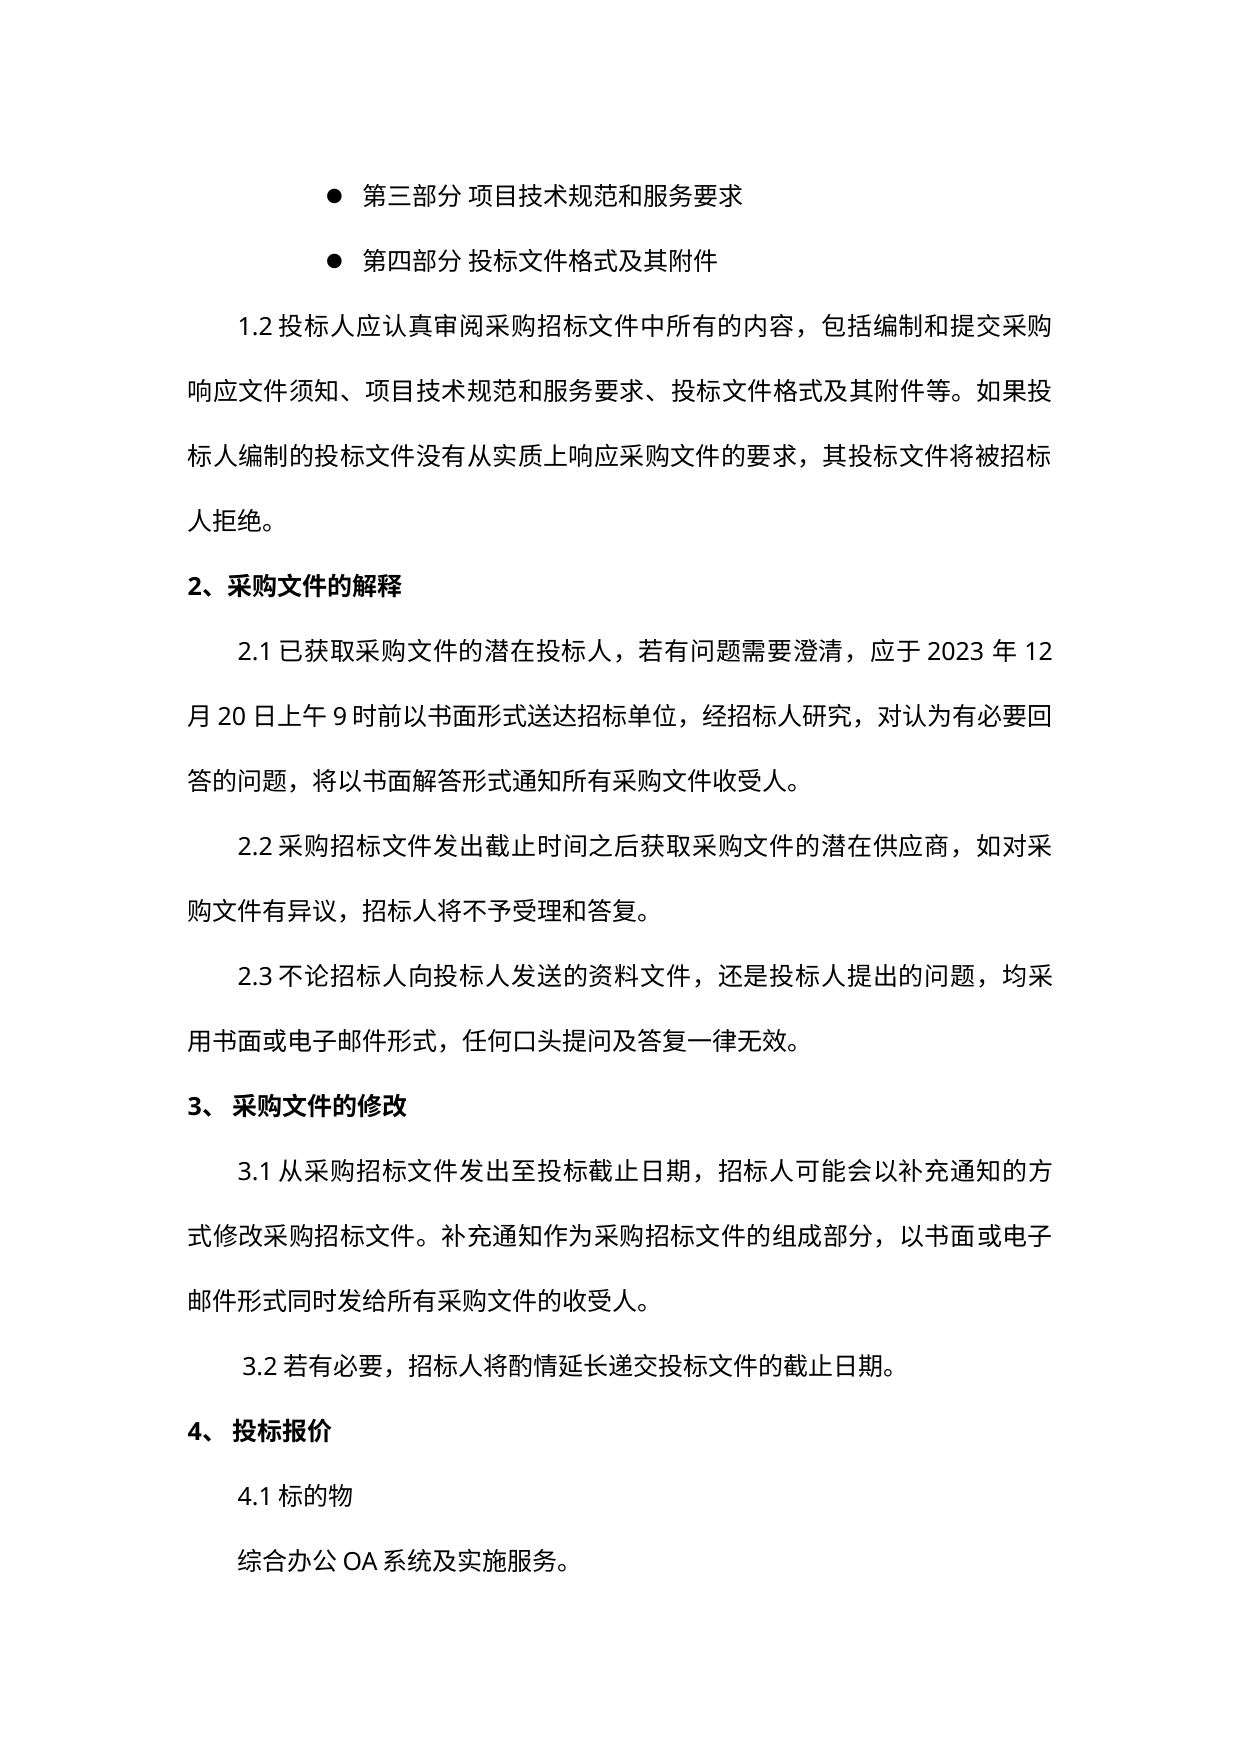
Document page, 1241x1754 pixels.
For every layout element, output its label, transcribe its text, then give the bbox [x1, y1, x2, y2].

text 2.3不论招标人向投标人发送的资料文件，还是投标人提出的问题，均采用书面或电子邮件形式，任何口头提问及答复一律无效。 [187, 942, 1053, 1072]
text 2.2采购招标文件发出截止时间之后获取采购文件的潜在供应商，如对采购文件有异议，招标人将不予受理和答复。 [187, 812, 1053, 942]
text 1.2投标人应认真审阅采购招标文件中所有的内容，包括编制和提交采购响应文件须知、项目技术规范和服务要求、投标文件格式及其附件等。如果投标人编制的投标文件没有从实质上响应采购文件的要求，其投标文件将被招标人拒绝。 [187, 292, 1053, 552]
text 3、 采购文件的修改 [187, 1072, 1053, 1137]
text 2、采购文件的解释 [187, 552, 1053, 617]
text 4.1标的物 [187, 1462, 1053, 1527]
text 4、 投标报价 [187, 1397, 1053, 1462]
text 3.2 若有必要，招标人将酌情延长递交投标文件的截止日期。 [187, 1332, 1053, 1397]
list 第三部分 项目技术规范和服务要求 [275, 162, 1053, 227]
list 第四部分 投标文件格式及其附件 [275, 227, 1053, 292]
text 2.1已获取采购文件的潜在投标人，若有问题需要澄清，应于2023 年 12月20 日上午9时前以书面形式送达招标单位，经招标人研究，对认为有必要回答的问题，将以书面解答形式通知所有采购文件收受人。 [187, 617, 1053, 812]
text 3.1从采购招标文件发出至投标截止日期，招标人可能会以补充通知的方式修改采购招标文件。补充通知作为采购招标文件的组成部分，以书面或电子邮件形式同时发给所有采购文件的收受人。 [187, 1137, 1053, 1332]
list 综合办公OA系统及实施服务。 [187, 1527, 1053, 1592]
